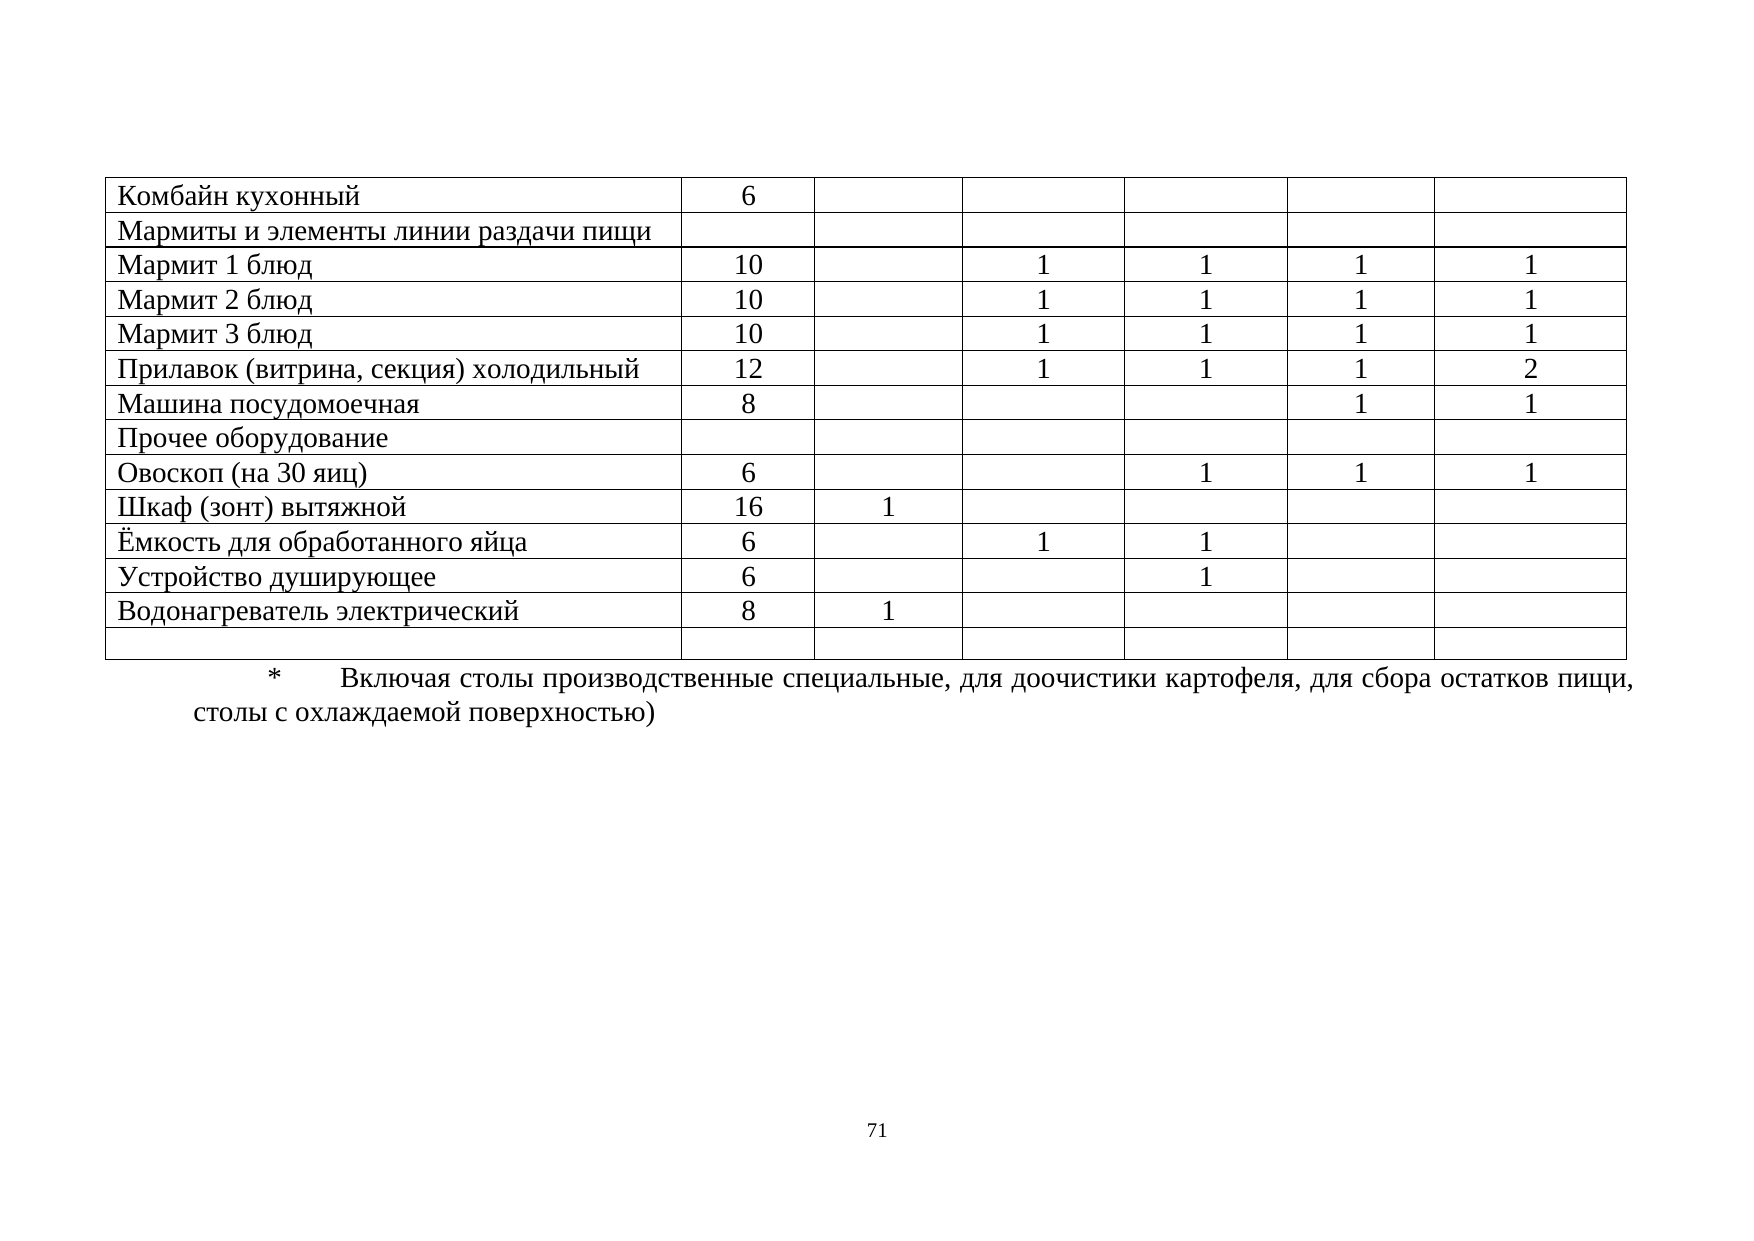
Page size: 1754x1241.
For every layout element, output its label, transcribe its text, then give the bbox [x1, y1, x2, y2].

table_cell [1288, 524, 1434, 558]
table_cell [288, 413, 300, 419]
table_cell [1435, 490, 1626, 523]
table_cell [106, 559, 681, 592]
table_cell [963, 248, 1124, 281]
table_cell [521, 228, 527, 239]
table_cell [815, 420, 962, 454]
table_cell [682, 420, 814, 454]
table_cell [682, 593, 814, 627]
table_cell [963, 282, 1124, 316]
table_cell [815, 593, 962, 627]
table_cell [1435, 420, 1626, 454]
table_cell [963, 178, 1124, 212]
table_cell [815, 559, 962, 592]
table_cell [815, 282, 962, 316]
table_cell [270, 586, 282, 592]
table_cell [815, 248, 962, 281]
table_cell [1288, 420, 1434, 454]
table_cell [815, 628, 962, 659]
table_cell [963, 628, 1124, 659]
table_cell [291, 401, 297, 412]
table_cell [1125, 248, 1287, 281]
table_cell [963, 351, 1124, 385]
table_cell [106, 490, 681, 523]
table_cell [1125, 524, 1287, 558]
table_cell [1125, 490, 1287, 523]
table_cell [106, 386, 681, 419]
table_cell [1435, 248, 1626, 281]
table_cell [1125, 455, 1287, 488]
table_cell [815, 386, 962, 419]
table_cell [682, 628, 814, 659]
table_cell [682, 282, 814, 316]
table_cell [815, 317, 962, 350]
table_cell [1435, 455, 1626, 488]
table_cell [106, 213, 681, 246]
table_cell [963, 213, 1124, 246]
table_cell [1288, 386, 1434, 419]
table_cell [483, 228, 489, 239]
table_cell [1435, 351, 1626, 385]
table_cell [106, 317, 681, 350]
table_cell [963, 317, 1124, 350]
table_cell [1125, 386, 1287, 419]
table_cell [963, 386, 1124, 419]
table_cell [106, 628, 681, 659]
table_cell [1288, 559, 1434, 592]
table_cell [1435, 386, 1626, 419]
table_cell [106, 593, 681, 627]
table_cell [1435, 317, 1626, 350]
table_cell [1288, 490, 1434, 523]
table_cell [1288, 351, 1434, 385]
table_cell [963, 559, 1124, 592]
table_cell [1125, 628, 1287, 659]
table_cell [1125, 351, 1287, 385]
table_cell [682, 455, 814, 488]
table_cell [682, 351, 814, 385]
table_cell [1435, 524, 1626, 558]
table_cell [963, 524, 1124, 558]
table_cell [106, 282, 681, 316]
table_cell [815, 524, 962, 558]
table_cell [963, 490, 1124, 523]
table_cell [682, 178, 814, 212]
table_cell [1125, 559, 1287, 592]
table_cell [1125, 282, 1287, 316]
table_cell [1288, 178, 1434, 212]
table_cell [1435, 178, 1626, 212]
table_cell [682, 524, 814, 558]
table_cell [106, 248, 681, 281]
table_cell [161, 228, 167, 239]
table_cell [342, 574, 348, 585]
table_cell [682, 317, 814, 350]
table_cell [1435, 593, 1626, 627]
text * Включая столы производственные специальные, для доочистики картофеля, для сбора остатков пищи, столы с охлаждаемой поверхностью) [193, 660, 1636, 727]
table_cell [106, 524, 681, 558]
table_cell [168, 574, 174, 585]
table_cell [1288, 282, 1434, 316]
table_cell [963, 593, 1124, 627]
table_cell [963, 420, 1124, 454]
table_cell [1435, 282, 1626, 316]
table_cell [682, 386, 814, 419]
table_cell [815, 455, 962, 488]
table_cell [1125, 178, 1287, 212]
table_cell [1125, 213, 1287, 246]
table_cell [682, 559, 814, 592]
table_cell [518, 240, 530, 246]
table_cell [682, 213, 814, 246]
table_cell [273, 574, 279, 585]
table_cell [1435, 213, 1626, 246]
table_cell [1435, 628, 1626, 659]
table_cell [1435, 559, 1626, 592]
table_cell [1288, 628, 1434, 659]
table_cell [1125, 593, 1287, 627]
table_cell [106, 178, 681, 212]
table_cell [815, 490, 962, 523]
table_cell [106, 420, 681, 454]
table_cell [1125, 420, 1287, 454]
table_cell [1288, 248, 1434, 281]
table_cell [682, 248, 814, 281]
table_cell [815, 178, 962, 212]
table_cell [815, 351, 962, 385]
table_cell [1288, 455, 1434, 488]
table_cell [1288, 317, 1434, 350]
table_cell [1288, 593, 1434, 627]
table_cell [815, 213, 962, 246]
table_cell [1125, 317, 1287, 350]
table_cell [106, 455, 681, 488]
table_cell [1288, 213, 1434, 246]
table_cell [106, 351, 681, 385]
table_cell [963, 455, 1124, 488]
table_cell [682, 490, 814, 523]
